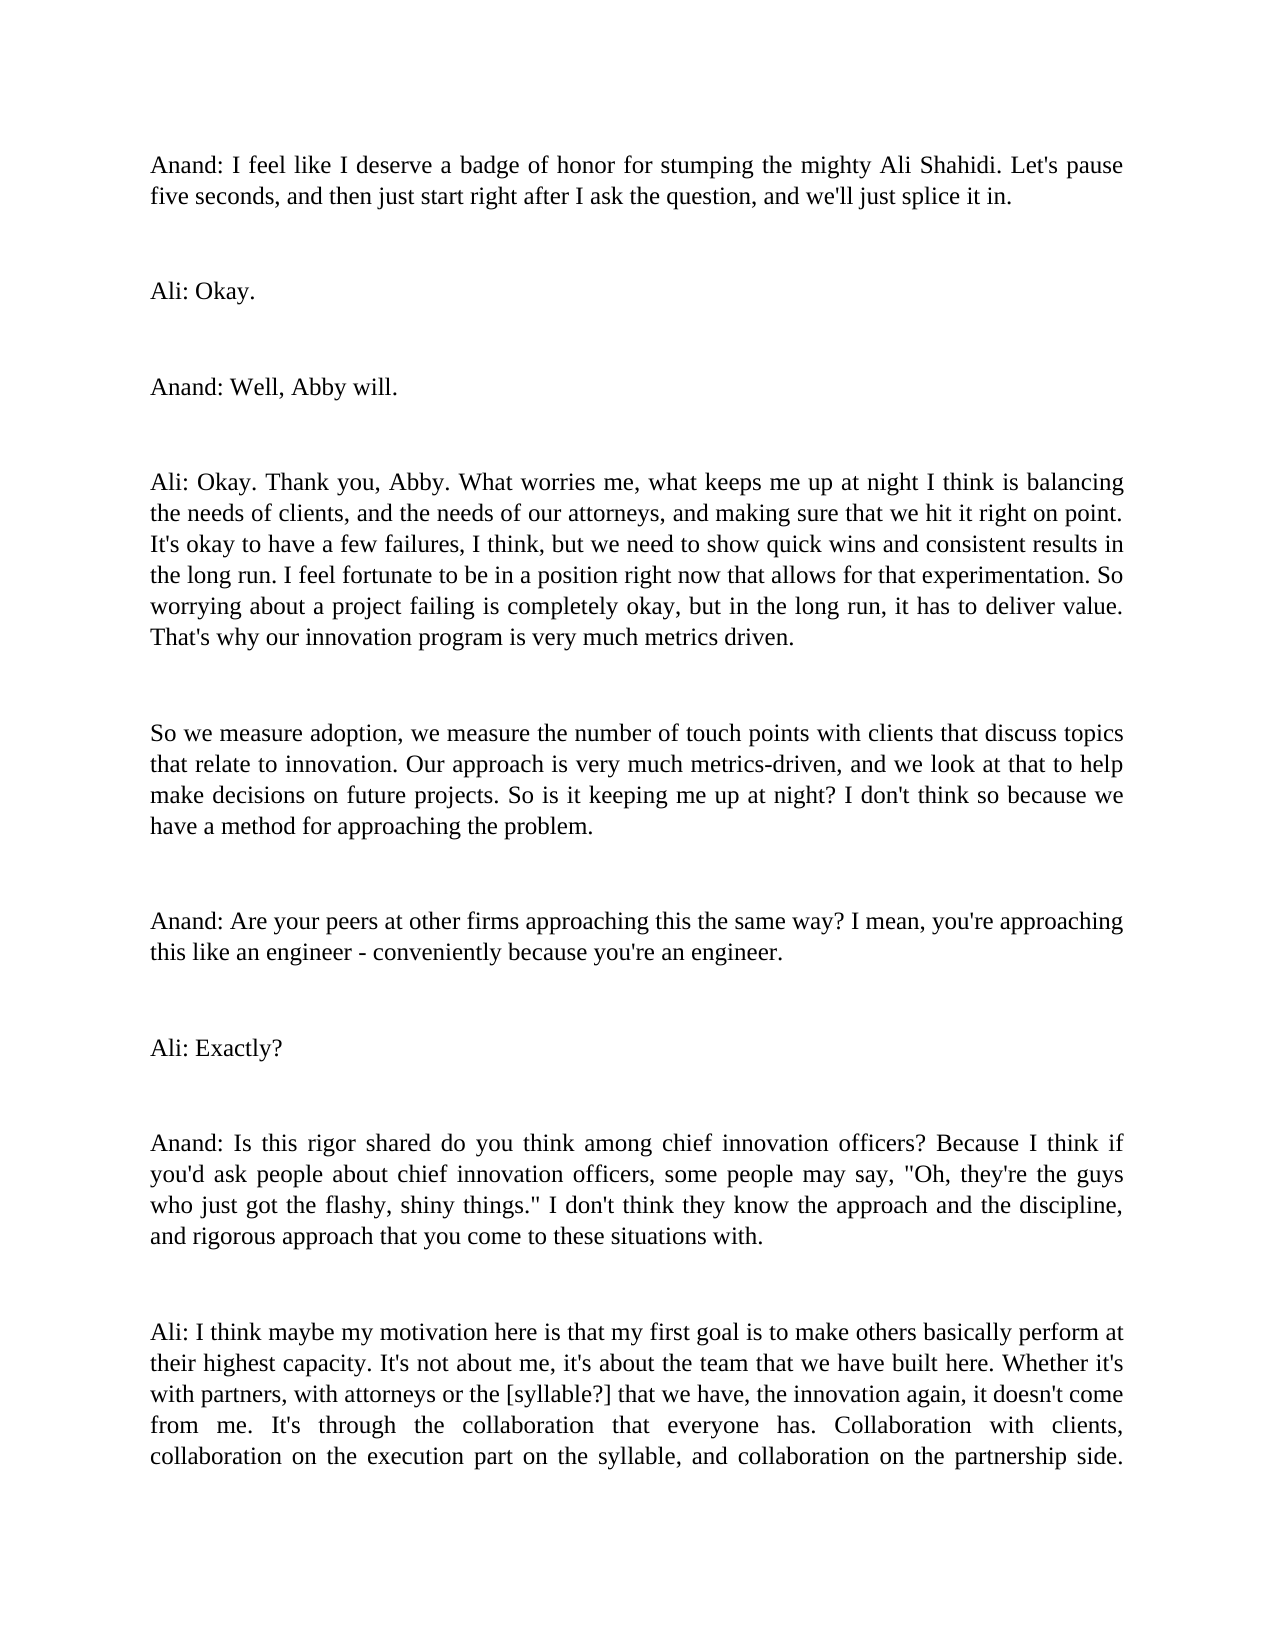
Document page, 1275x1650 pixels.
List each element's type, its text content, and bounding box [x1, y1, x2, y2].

text Ali: Okay. Thank you, Abby. What worries me, what keeps me up at night I think is balancing the needs of clients, and the needs of our attorneys, and making sure that we hit it right on point. It's okay to have a few failures, I think, but we need to show quick wins and consistent results in the long run. I feel fortunate to be in a position right now that allows for that experimentation. So worrying about a project failing is completely okay, but in the long run, it has to deliver value. That's why our innovation program is very much metrics driven. [150, 467, 1125, 651]
text Anand: I feel like I deserve a badge of honor for stumping the mighty Ali Shahidi. Let's pause five seconds, and then just start right after I ask the question, and we'll just splice it in. [150, 150, 1125, 210]
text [150, 1317, 1125, 1470]
text Ali: Okay. [150, 276, 1125, 305]
text Anand: Is this rigor shared do you think among chief innovation officers? Because I think if you'd ask people about chief innovation officers, some people may say, "Oh, they're the guys who just got the flashy, shiny things." I don't think they know the approach and the discipline, and rigorous approach that you come to these situations with. [150, 1128, 1125, 1250]
text So we measure adoption, we measure the number of touch points with clients that discuss topics that relate to innovation. Our approach is very much metrics-driven, and we look at that to help make decisions on future projects. So is it keeping me up at night? I don't think so because we have a method for approaching the problem. [150, 718, 1125, 840]
text Ali: Exactly? [150, 1033, 1125, 1062]
text Anand: Well, Abby will. [150, 372, 1125, 401]
text Anand: Are your peers at other firms approaching this the same way? I mean, you're approaching this like an engineer - conveniently because you're an engineer. [150, 906, 1125, 966]
